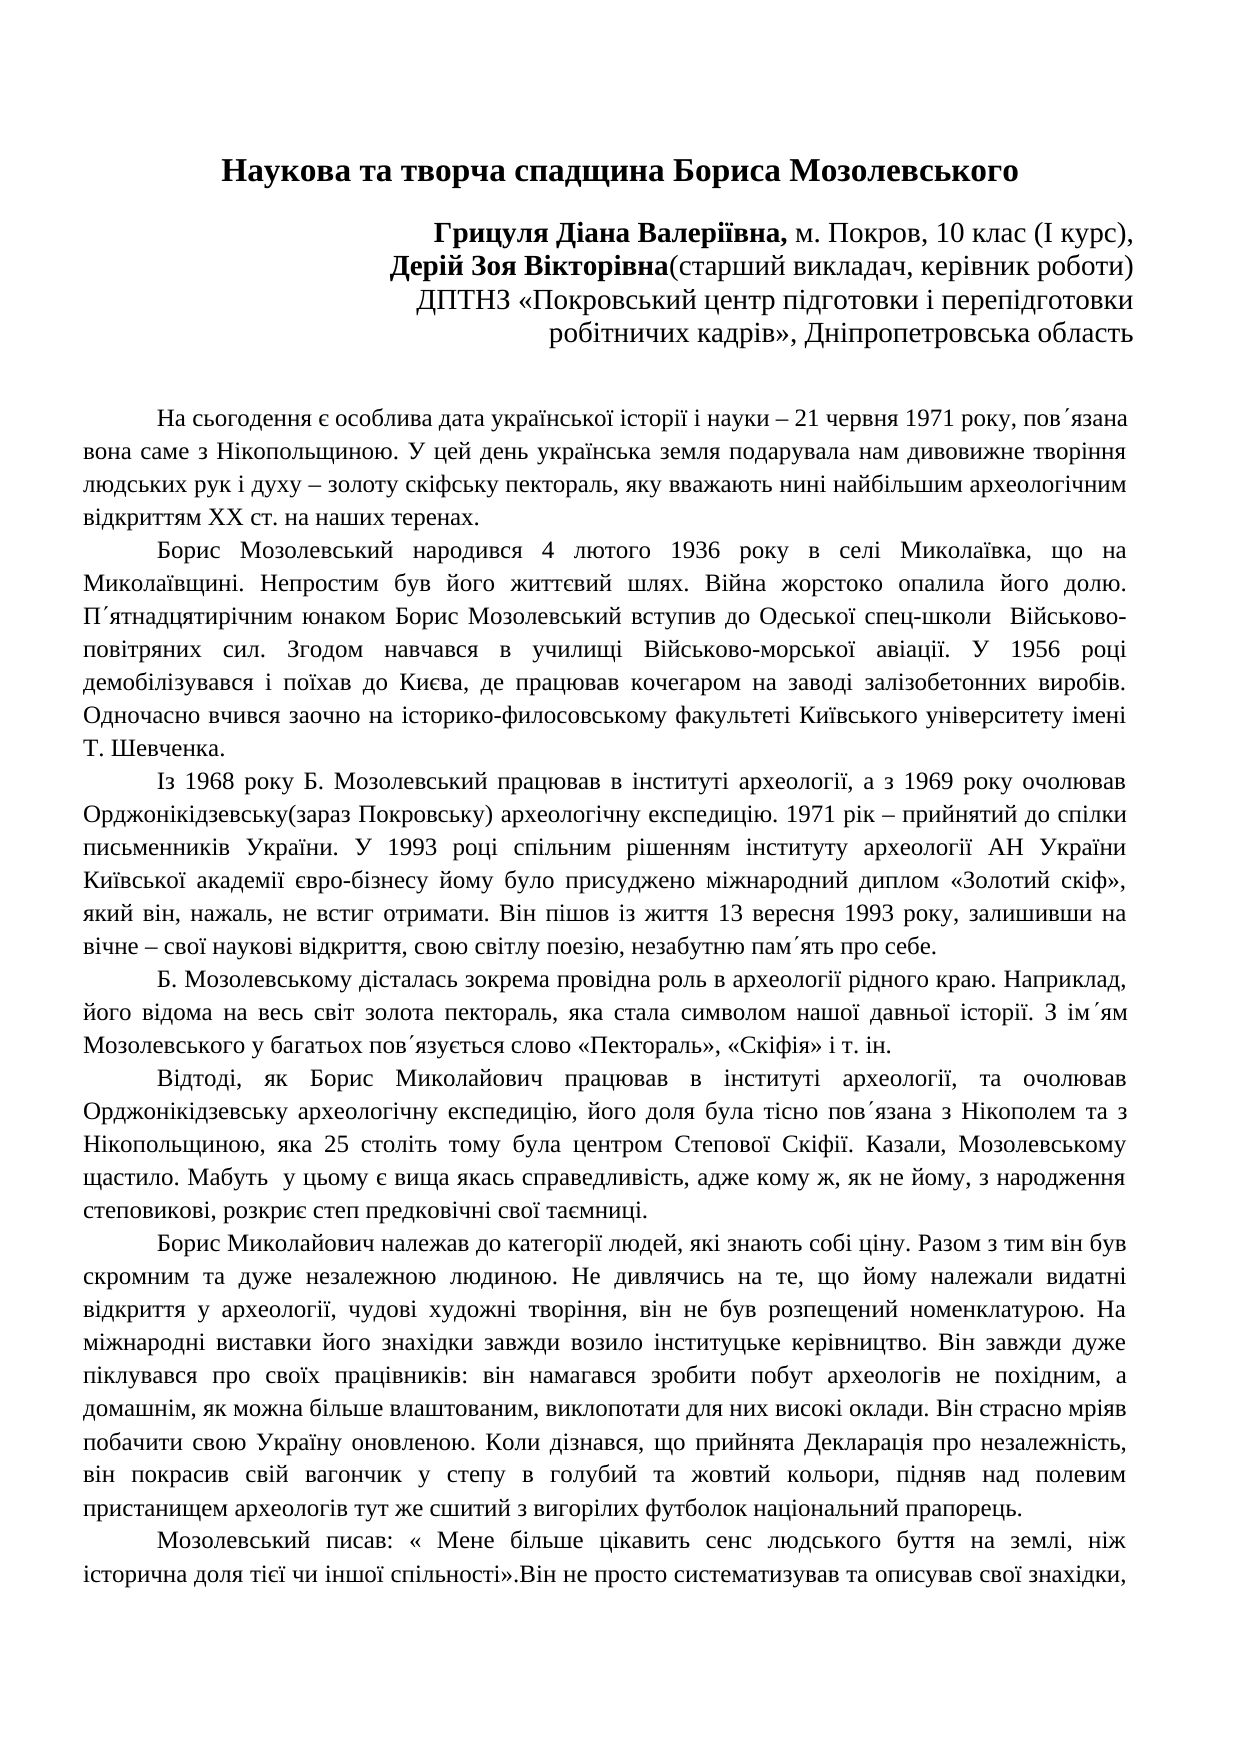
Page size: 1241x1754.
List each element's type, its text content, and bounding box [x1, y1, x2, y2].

text Грицуля Діана Валеріївна, м. Покров, 10 клас (І курс), [83, 215, 1134, 248]
text Наукова та творча спадщина Бориса Мозолевського [112, 150, 1128, 188]
list Відтоді, як Борис Миколайович працював в інституті археології, та очолював Орджонікідзевську археологічну експедицію, його доля була тісно повязана з Нікополем та з Нікопольщиною, яка 25 століть тому була центром Степової Скіфії. Казали, Мозолевському щастило. Мабуть у цьому є вища якась справедливість, адже кому ж, як не йому, з народження степовикові, розкриє степ предковічні свої таємниці. [83, 1063, 1128, 1224]
text Із 1968 року Б. Мозолевський працював в інституті археології, а з 1969 року очолював Орджонікідзевську(зараз Покровську) археологічну експедицію. 1971 рік – прийнятий до спілки письменників України. У 1993 році спільним рішенням інституту археології АН України Київської академії євро-бізнесу йому було присуджено міжнародний диплом «Золотий скіф», який він, нажаль, не встиг отримати. Він пішов із життя 13 вересня 1993 року, залишивши на вічне – свої наукові відкриття, свою світлу поезію, незабутню память про себе. [83, 766, 1128, 960]
text робітничих кадрів», Дніпропетровська область [83, 316, 1134, 349]
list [83, 1526, 1128, 1587]
list Борис Миколайович належав до категорії людей, які знають собі ціну. Разом з тим він був скромним та дуже незалежною людиною. Не дивлячись на те, що йому належали видатні відкриття у археології, чудові художні творіння, він не був розпещений номенклатурою. На міжнародні виставки його знахідки завжди возило інституцьке керівництво. Він завжди дуже піклувався про своїх працівників: він намагався зробити побут археологів не похідним, а домашнім, як можна більше влаштованим, виклопотати для них високі оклади. Він страсно мріяв побачити свою Україну оновленою. Коли дізнався, що прийнята Декларація про незалежність, він покрасив свій вагончик у степу в голубий та жовтий кольори, підняв над полевим пристанищем археологів тут же сшитий з вигорілих футболок національний прапорець. [83, 1228, 1128, 1521]
text Дерій Зоя Вікторівна(старший викладач, керівник роботи) [83, 248, 1134, 282]
text На сьогодення є особлива дата української історії і науки – 21 червня 1971 року, повязана вона саме з Нікопольщиною. У цей день українська земля подарувала нам дивовижне творіння людських рук і духу – золоту скіфську пектораль, яку вважають нині найбільшим археологічним відкриттям ХХ ст. на наших теренах. [83, 403, 1128, 531]
text ДПТНЗ «Покровський центр підготовки і перепідготовки [83, 282, 1134, 316]
text Борис Мозолевський народився 4 лютого 1936 року в селі Миколаївка, що на Миколаївщині. Непростим був його життєвий шлях. Війна жорстоко опалила його долю. Пятнадцятирічним юнаком Борис Мозолевський вступив до Одеської спец-школи Військово-повітряних сил. Згодом навчався в училищі Військово-морської авіації. У 1956 році демобілізувався і поїхав до Києва, де працював кочегаром на заводі залізобетонних виробів. Одночасно вчився заочно на історико-филосовському факультеті Київського університету імені Т. Шевченка. [83, 535, 1128, 762]
text Б. Мозолевському дісталась зокрема провідна роль в археології рідного краю. Наприклад, його відома на весь світ золота пектораль, яка стала символом нашої давньої історії. З імям Мозолевського у багатьох повязується слово «Пектораль», «Скіфія» і т. ін. [83, 964, 1128, 1059]
